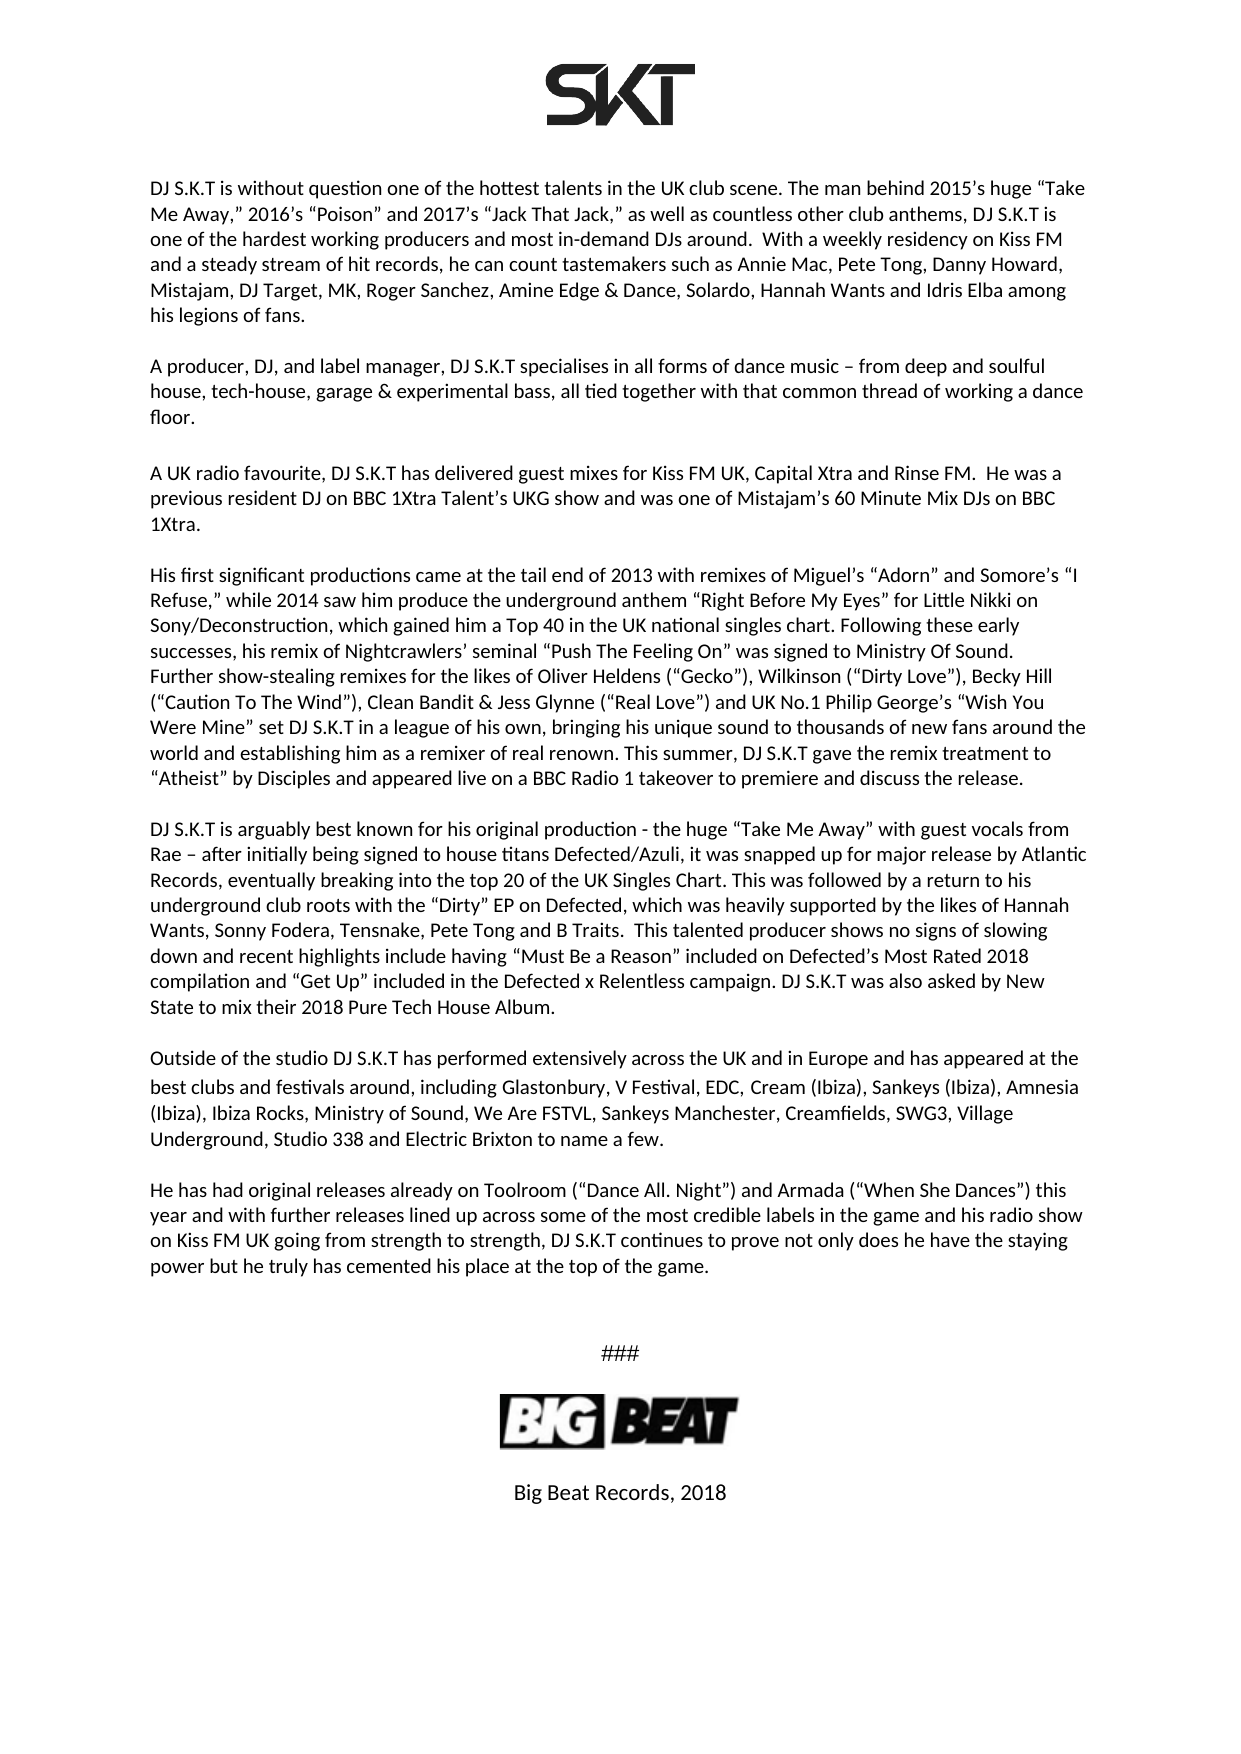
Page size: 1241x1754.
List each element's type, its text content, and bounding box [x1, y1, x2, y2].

text A producer, DJ, and label manager, DJ S.K.T specialises in all forms of dance music – from deep and soulful house, tech-house, garage & experimental bass, all tied together with that common thread of working a dance floor. [150, 328, 1090, 460]
text DJ S.K.T is without question one of the hottest talents in the UK club scene. The man behind 2015’s huge “Take Me Away,” 2016’s “Poison” and 2017’s “Jack That Jack,” as well as countless other club anthems, DJ S.K.T is one of the hardest working producers and most in-demand DJs around. With a weekly residency on Kiss FM and a steady stream of hit records, he can count tastemakers such as Annie Mac, Pete Tong, Danny Howard, Mistajam, DJ Target, MK, Roger Sanchez, Amine Edge & Dance, Solardo, Hannah Wants and Idris Elba among his legions of fans. [150, 175, 1090, 328]
picture [490, 29, 750, 160]
text Outside of the studio DJ S.K.T has performed extensively across the UK and in Europe and has appeared at the best clubs and festivals around, including Glastonbury, V Festival, EDC, Cream (Ibiza), Sankeys (Ibiza), Amnesia (Ibiza), Ibiza Rocks, Ministry of Sound, We Are FSTVL, Sankeys Manchester, Creamfields, SWG3, Village Underground, Studio 338 and Electric Brixton to name a few. [150, 1019, 1090, 1151]
picture [499, 1394, 741, 1450]
text Big Beat Records, 2018 [150, 1478, 1090, 1506]
text ### [150, 1339, 1090, 1366]
text He has had original releases already on Toolroom (“Dance All. Night”) and Armada (“When She Dances”) this year and with further releases lined up across some of the most credible labels in the game and his radio show on Kiss FM UK going from strength to strength, DJ S.K.T continues to prove not only does he have the staying power but he truly has cemented his place at the top of the game. [150, 1151, 1090, 1278]
text A UK radio favourite, DJ S.K.T has delivered guest mixes for Kiss FM UK, Capital Xtra and Rinse FM. He was a previous resident DJ on BBC 1Xtra Talent’s UKG show and was one of Mistajam’s 60 Minute Mix DJs on BBC 1Xtra. [150, 460, 1090, 536]
text DJ S.K.T is arguably best known for his original production - the huge “Take Me Away” with guest vocals from Rae – after initially being signed to house titans Defected/Azuli, it was snapped up for major release by Atlantic Records, eventually breaking into the top 20 of the UK Singles Chart. This was followed by a return to his underground club roots with the “Dirty” EP on Defected, which was heavily supported by the likes of Hannah Wants, Sonny Fodera, Tensnake, Pete Tong and B Traits. This talented producer shows no signs of slowing down and recent highlights include having “Must Be a Reason” included on Defected’s Most Rated 2018 compilation and “Get Up” included in the Defected x Relentless campaign. DJ S.K.T was also asked by New State to mix their 2018 Pure Tech House Album. [150, 816, 1090, 1019]
text His first significant productions came at the tail end of 2013 with remixes of Miguel’s “Adorn” and Somore’s “I Refuse,” while 2014 saw him produce the underground anthem “Right Before My Eyes” for Little Nikki on Sony/Deconstruction, which gained him a Top 40 in the UK national singles chart. Following these early successes, his remix of Nightcrawlers’ seminal “Push The Feeling On” was signed to Ministry Of Sound. Further show-stealing remixes for the likes of Oliver Heldens (“Gecko”), Wilkinson (“Dirty Love”), Becky Hill (“Caution To The Wind”), Clean Bandit & Jess Glynne (“Real Love”) and UK No.1 Philip George’s “Wish You Were Mine” set DJ S.K.T in a league of his own, bringing his unique sound to thousands of new fans around the world and establishing him as a remixer of real renown. This summer, DJ S.K.T gave the remix treatment to “Atheist” by Disciples and appeared live on a BBC Radio 1 takeover to premiere and discuss the release. [150, 536, 1090, 791]
